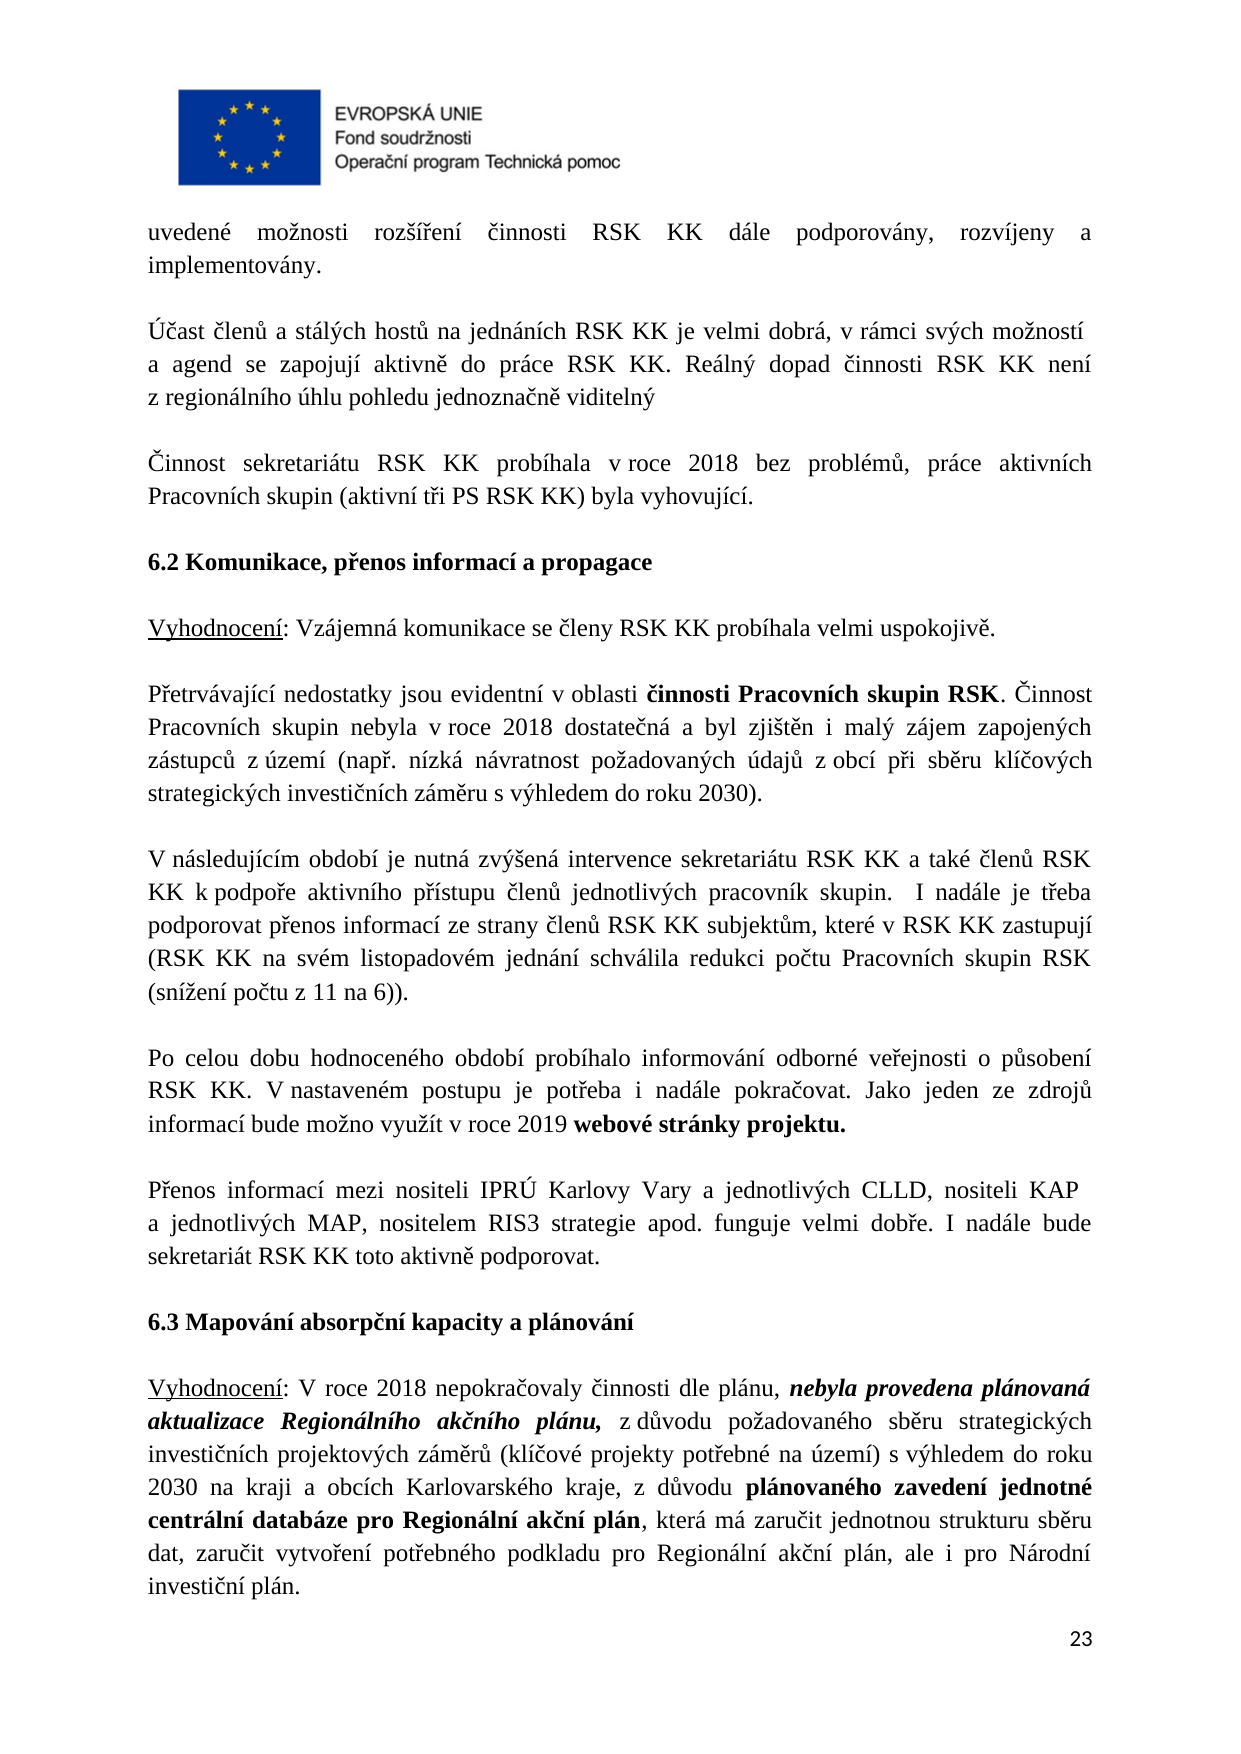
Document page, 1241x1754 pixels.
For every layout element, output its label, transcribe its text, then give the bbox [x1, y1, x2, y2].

text Přetrvávající nedostatky jsou evidentní v oblasti činnosti Pracovních skupin RSK. Činnost Pracovních skupin nebyla v roce 2018 dostatečná a byl zjištěn i malý zájem zapojených zástupců z území (např. nízká návratnost požadovaných údajů z obcí při sběru klíčových strategických investičních záměru s výhledem do roku 2030). [148, 679, 1092, 807]
text Přenos informací mezi nositeli IPRÚ Karlovy Vary a jednotlivých CLLD, nositeli KAP a jednotlivých MAP, nositelem RIS3 strategie apod. funguje velmi dobře. I nadále bude sekretariát RSK KK toto aktivně podporovat. [148, 1175, 1092, 1269]
text Po celou dobu hodnoceného období probíhalo informování odborné veřejnosti o působení RSK KK. V nastaveném postupu je potřeba i nadále pokračovat. Jako jeden ze zdrojů informací bude možno využít v roce 2019 webové stránky projektu. [148, 1043, 1092, 1137]
text Vyhodnocení: Vzájemná komunikace se členy RSK KK probíhala velmi uspokojivě. [148, 613, 1092, 642]
text Činnost sekretariátu RSK KK probíhala v roce 2018 bez problémů, práce aktivních Pracovních skupin (aktivní tři PS RSK KK) byla vyhovující. [148, 448, 1092, 510]
text Účast členů a stálých hostů na jednáních RSK KK je velmi dobrá, v rámci svých možností a agend se zapojují aktivně do práce RSK KK. Reálný dopad činnosti RSK KK není z regionálního úhlu pohledu jednoznačně viditelný [148, 316, 1092, 411]
text Vyhodnocení: V roce 2018 nepokračovaly činnosti dle plánu, nebyla provedena plánovaná aktualizace Regionálního akčního plánu, z důvodu požadovaného sběru strategických investičních projektových záměrů (klíčové projekty potřebné na území) s výhledem do roku 2030 na kraji a obcích Karlovarského kraje, z důvodu plánovaného zavedení jednotné centrální databáze pro Regionální akční plán, která má zaručit jednotnou strukturu sběru dat, zaručit vytvoření potřebného podkladu pro Regionální akční plán, ale i pro Národní investiční plán. [148, 1373, 1092, 1600]
text 6.3 Mapování absorpční kapacity a plánování [148, 1307, 1092, 1336]
text V následujícím období je nutná zvýšená intervence sekretariátu RSK KK a také členů RSK KK k podpoře aktivního přístupu členů jednotlivých pracovník skupin. I nadále je třeba podporovat přenos informací ze strany členů RSK KK subjektům, které v RSK KK zastupují (RSK KK na svém listopadovém jednání schválila redukci počtu Pracovních skupin RSK (snížení počtu z 11 na 6)). [148, 844, 1092, 1005]
text 6.2 Komunikace, přenos informací a propagace [148, 547, 1092, 576]
picture [147, 59, 652, 217]
